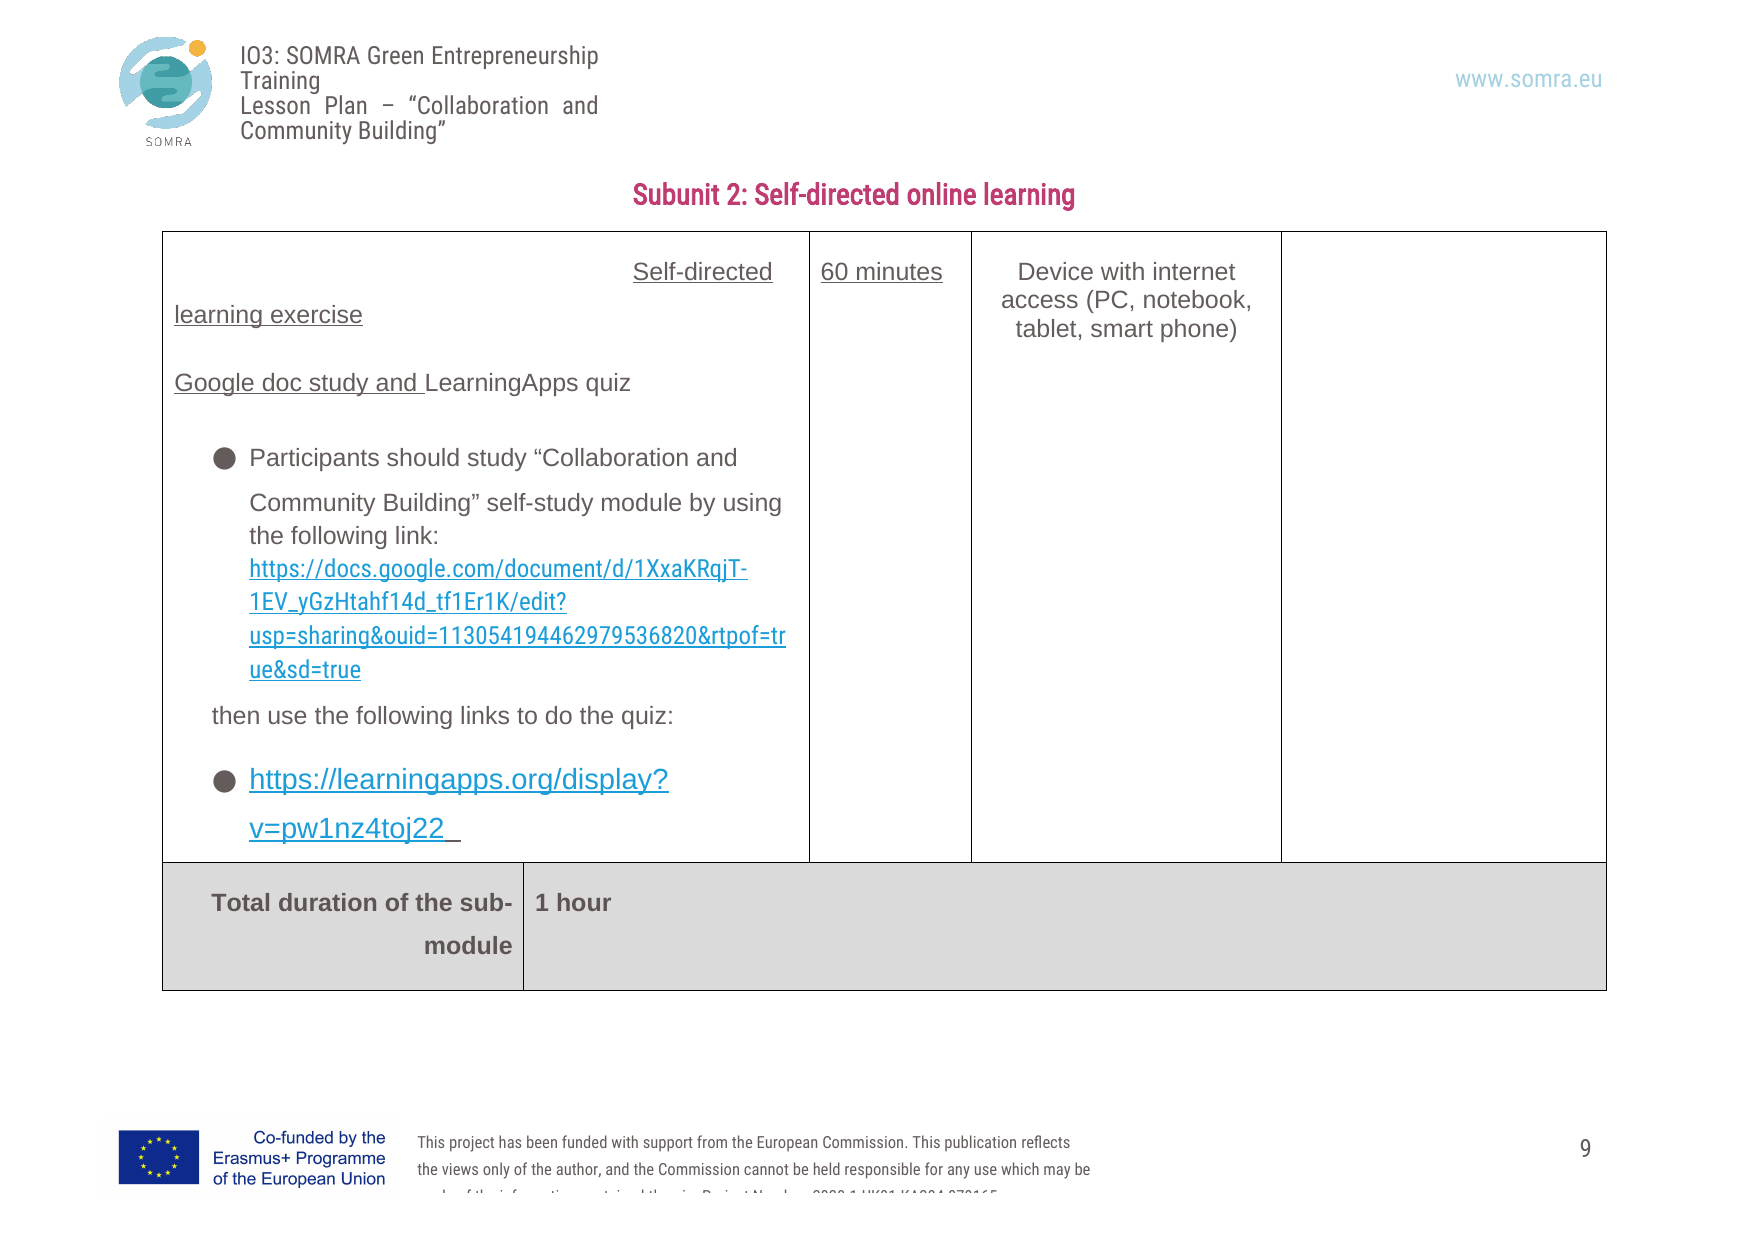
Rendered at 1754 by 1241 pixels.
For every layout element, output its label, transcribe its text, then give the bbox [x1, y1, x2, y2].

picture [102, 1115, 399, 1200]
table_header 60 minutes [810, 232, 971, 862]
table_header Self-directed learning exercise Google doc study and LearningApps quiz Participants should study “Collaboration and Community Building” self-study module by using the following link: https://docs.google.com/document/d/1XxaKRqjT-1EV_yGzHtahf14d_tf1Er1K/edit?usp=sharing&ouid=113054194462979536820&rtpof=true&sd=true then use the following links to do the quiz: https://learningapps.org/display?v=pw1nz4toj22 [163, 232, 809, 862]
picture [102, 26, 229, 154]
table_header [1282, 232, 1606, 862]
table_cell Total duration of the sub-module [163, 863, 523, 990]
subtitle Subunit 2: Self-directed online learning [162, 177, 1592, 211]
table_header Device with internet access (PC, notebook, tablet, smart phone) [972, 232, 1281, 862]
table_cell 1 hour [524, 863, 1606, 990]
